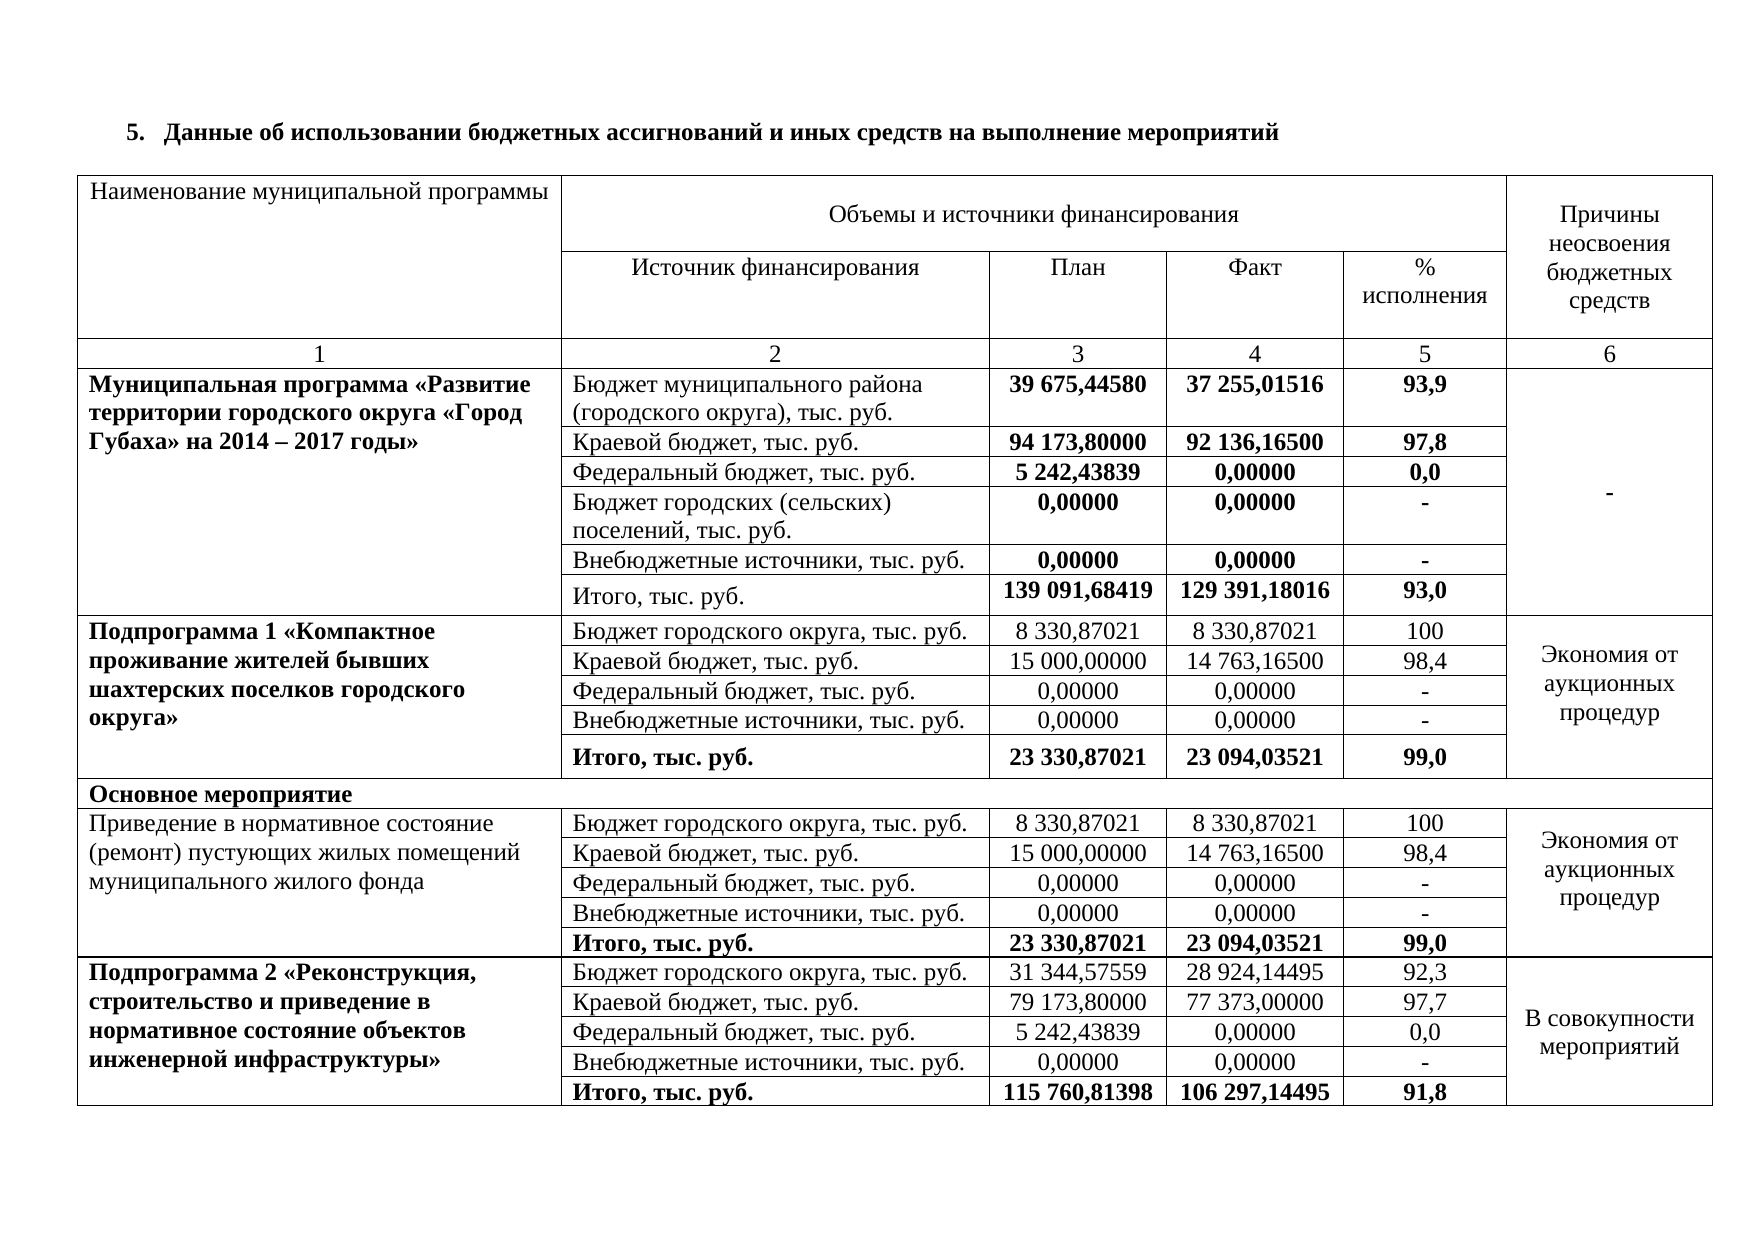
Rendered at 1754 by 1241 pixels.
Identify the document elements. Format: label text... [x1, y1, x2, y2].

table_cell Основное мероприятие [78, 779, 1712, 807]
table_cell 98,4 [1344, 838, 1506, 867]
table_cell - [1344, 545, 1506, 574]
table_cell 0,00000 [990, 706, 1166, 734]
table_header Объемы и источники финансирования [562, 176, 1506, 251]
table_cell 0,0 [1344, 457, 1506, 486]
table_cell Краевой бюджет, тыс. руб. [562, 646, 989, 675]
table_cell 5 242,43839 [990, 457, 1166, 486]
table_cell 8 330,87021 [990, 809, 1166, 837]
table_cell 5 [1344, 339, 1506, 368]
table_cell - [1344, 868, 1506, 897]
table_cell Итого, тыс. руб. [562, 735, 989, 778]
table_cell Бюджет городских (сельских) поселений, тыс. руб. [562, 487, 989, 544]
table_cell 98,4 [1344, 646, 1506, 675]
table_cell В совокупности мероприятий [1507, 958, 1712, 1105]
table_cell Приведение в нормативное состояние (ремонт) пустующих жилых помещений муниципального жилого фонда [78, 809, 561, 956]
table_cell 8 330,87021 [990, 616, 1166, 645]
table_cell - [1344, 898, 1506, 927]
table_cell 2 [562, 339, 989, 368]
table_cell 6 [1507, 339, 1712, 368]
table_cell 1 [78, 339, 561, 368]
table_cell Внебюджетные источники, тыс. руб. [562, 898, 989, 927]
table_cell Внебюджетные источники, тыс. руб. [562, 545, 989, 574]
table_cell Экономия от аукционных процедур [1507, 809, 1712, 956]
table_cell - [1344, 706, 1506, 734]
table_cell Итого, тыс. руб. [562, 1077, 989, 1105]
table_cell Факт [1167, 252, 1343, 338]
table_cell 129 391,18016 [1167, 575, 1343, 615]
table_cell 37 255,01516 [1167, 369, 1343, 426]
table_cell 0,00000 [990, 868, 1166, 897]
table_cell 92 136,16500 [1167, 427, 1343, 456]
table_cell 93,0 [1344, 575, 1506, 615]
table_cell 0,00000 [1167, 487, 1343, 544]
table_cell Внебюджетные источники, тыс. руб. [562, 706, 989, 734]
table_cell План [990, 252, 1166, 338]
table_cell 0,00000 [990, 1047, 1166, 1076]
table_cell 39 675,44580 [990, 369, 1166, 426]
table_cell Бюджет городского округа, тыс. руб. [562, 616, 989, 645]
table_cell 14 763,16500 [1167, 838, 1343, 867]
table_cell - [1344, 676, 1506, 704]
table_cell 100 [1344, 809, 1506, 837]
table_cell 8 330,87021 [1167, 809, 1343, 837]
table_cell 0,00000 [1167, 545, 1343, 574]
table_cell 0,00000 [1167, 457, 1343, 486]
table_cell 99,0 [1344, 735, 1506, 778]
table_cell 0,00000 [1167, 676, 1343, 704]
table_cell - [1344, 1047, 1506, 1076]
table_cell Итого, тыс. руб. [562, 928, 989, 956]
table_cell Подпрограмма 2 «Реконструкция, строительство и приведение в нормативное состояние объектов инженерной инфраструктуры» [78, 958, 561, 1105]
table_cell 115 760,81398 [990, 1077, 1166, 1105]
table_cell 93,9 [1344, 369, 1506, 426]
table_cell Бюджет городского округа, тыс. руб. [562, 809, 989, 837]
table_cell Внебюджетные источники, тыс. руб. [562, 1047, 989, 1076]
table_cell 0,00000 [1167, 706, 1343, 734]
table_cell - [1344, 487, 1506, 544]
table_cell 8 330,87021 [1167, 616, 1343, 645]
table_cell Бюджет городского округа, тыс. руб. [562, 958, 989, 986]
table_cell 0,00000 [990, 676, 1166, 704]
table_cell 97,7 [1344, 987, 1506, 1016]
table_header Наименование муниципальной программы [78, 176, 561, 338]
table_cell Краевой бюджет, тыс. руб. [562, 838, 989, 867]
table_cell 77 373,00000 [1167, 987, 1343, 1016]
table_cell Источник финансирования [562, 252, 989, 338]
table_cell 79 173,80000 [990, 987, 1166, 1016]
table_cell Краевой бюджет, тыс. руб. [562, 987, 989, 1016]
table_cell 0,00000 [990, 898, 1166, 927]
table_cell 4 [1167, 339, 1343, 368]
table_cell 31 344,57559 [990, 958, 1166, 986]
table_cell 15 000,00000 [990, 646, 1166, 675]
table_cell Муниципальная программа «Развитие территории городского округа «Город Губаха» на 2014 – 2017 годы» [78, 369, 561, 615]
table_cell 106 297,14495 [1167, 1077, 1343, 1105]
table_cell Экономия от аукционных процедур [1507, 616, 1712, 778]
table_cell 0,00000 [1167, 898, 1343, 927]
table_cell 100 [1344, 616, 1506, 645]
table_cell 94 173,80000 [990, 427, 1166, 456]
table_cell 23 094,03521 [1167, 735, 1343, 778]
table_cell 0,00000 [1167, 1047, 1343, 1076]
table_cell - [1507, 369, 1712, 615]
table_cell 92,3 [1344, 958, 1506, 986]
table_cell 23 330,87021 [990, 928, 1166, 956]
table_cell 23 094,03521 [1167, 928, 1343, 956]
table_cell 0,00000 [1167, 1017, 1343, 1046]
table_cell 3 [990, 339, 1166, 368]
table_cell 139 091,68419 [990, 575, 1166, 615]
table_cell Подпрограмма 1 «Компактное проживание жителей бывших шахтерских поселков городского округа» [78, 616, 561, 778]
table_cell 15 000,00000 [990, 838, 1166, 867]
table_cell 5 242,43839 [990, 1017, 1166, 1046]
table_cell Краевой бюджет, тыс. руб. [562, 427, 989, 456]
table_cell 99,0 [1344, 928, 1506, 956]
table_cell 23 330,87021 [990, 735, 1166, 778]
table_cell Итого, тыс. руб. [562, 575, 989, 615]
table_cell Федеральный бюджет, тыс. руб. [562, 868, 989, 897]
table_cell 91,8 [1344, 1077, 1506, 1105]
table_cell 0,00000 [990, 545, 1166, 574]
table_cell 0,00000 [1167, 868, 1343, 897]
table_cell 14 763,16500 [1167, 646, 1343, 675]
list Данные об использовании бюджетных ассигнований и иных средств на выполнение мероприятий [126, 117, 1665, 146]
table_cell % исполнения [1344, 252, 1506, 338]
table_cell Федеральный бюджет, тыс. руб. [562, 676, 989, 704]
table_cell 28 924,14495 [1167, 958, 1343, 986]
table_header Причины неосвоения бюджетных средств [1507, 176, 1712, 338]
table_cell 0,00000 [990, 487, 1166, 544]
table_cell Федеральный бюджет, тыс. руб. [562, 1017, 989, 1046]
table_cell Федеральный бюджет, тыс. руб. [562, 457, 989, 486]
table_cell 0,0 [1344, 1017, 1506, 1046]
table_cell Бюджет муниципального района (городского округа), тыс. руб. [562, 369, 989, 426]
table_cell 97,8 [1344, 427, 1506, 456]
